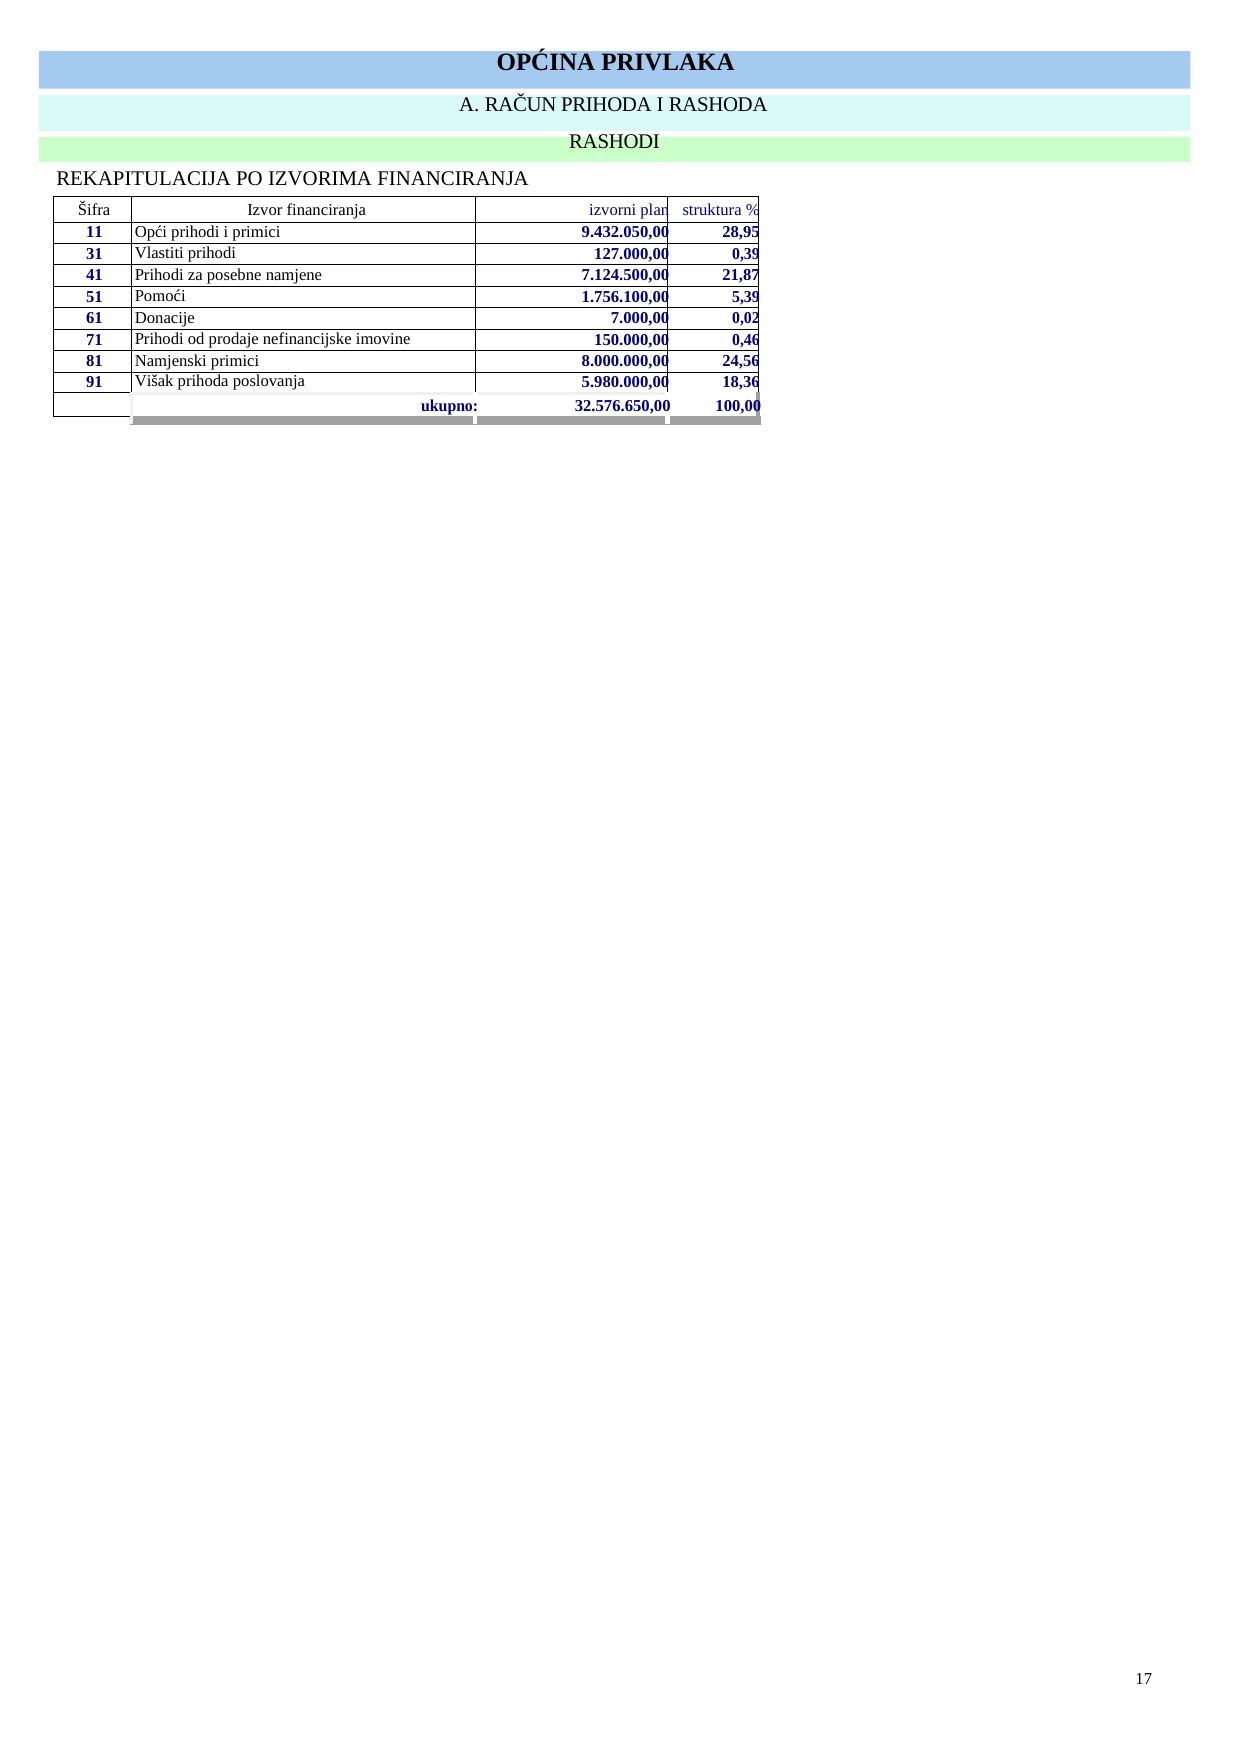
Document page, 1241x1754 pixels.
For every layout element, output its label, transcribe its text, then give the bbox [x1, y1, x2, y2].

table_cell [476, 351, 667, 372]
text 17 [21, 1669, 1152, 1688]
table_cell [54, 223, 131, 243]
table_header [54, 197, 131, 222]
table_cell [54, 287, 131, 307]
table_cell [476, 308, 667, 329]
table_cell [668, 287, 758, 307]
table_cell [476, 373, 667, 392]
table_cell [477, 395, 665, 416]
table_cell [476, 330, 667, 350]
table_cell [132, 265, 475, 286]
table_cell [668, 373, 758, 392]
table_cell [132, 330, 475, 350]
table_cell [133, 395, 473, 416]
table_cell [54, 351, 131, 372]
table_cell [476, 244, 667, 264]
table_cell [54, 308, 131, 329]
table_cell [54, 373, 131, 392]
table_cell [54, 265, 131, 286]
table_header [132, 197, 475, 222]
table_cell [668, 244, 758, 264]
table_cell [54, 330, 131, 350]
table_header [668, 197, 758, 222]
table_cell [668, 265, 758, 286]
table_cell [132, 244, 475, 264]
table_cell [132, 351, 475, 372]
text REKAPITULACIJA PO IZVORIMA FINANCIRANJA [56, 166, 1207, 190]
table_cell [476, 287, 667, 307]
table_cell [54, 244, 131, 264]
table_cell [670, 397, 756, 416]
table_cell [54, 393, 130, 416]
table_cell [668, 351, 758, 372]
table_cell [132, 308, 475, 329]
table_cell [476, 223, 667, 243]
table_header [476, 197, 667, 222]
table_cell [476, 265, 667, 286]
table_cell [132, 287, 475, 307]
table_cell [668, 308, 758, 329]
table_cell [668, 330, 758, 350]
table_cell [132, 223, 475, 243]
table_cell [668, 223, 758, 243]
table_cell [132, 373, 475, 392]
